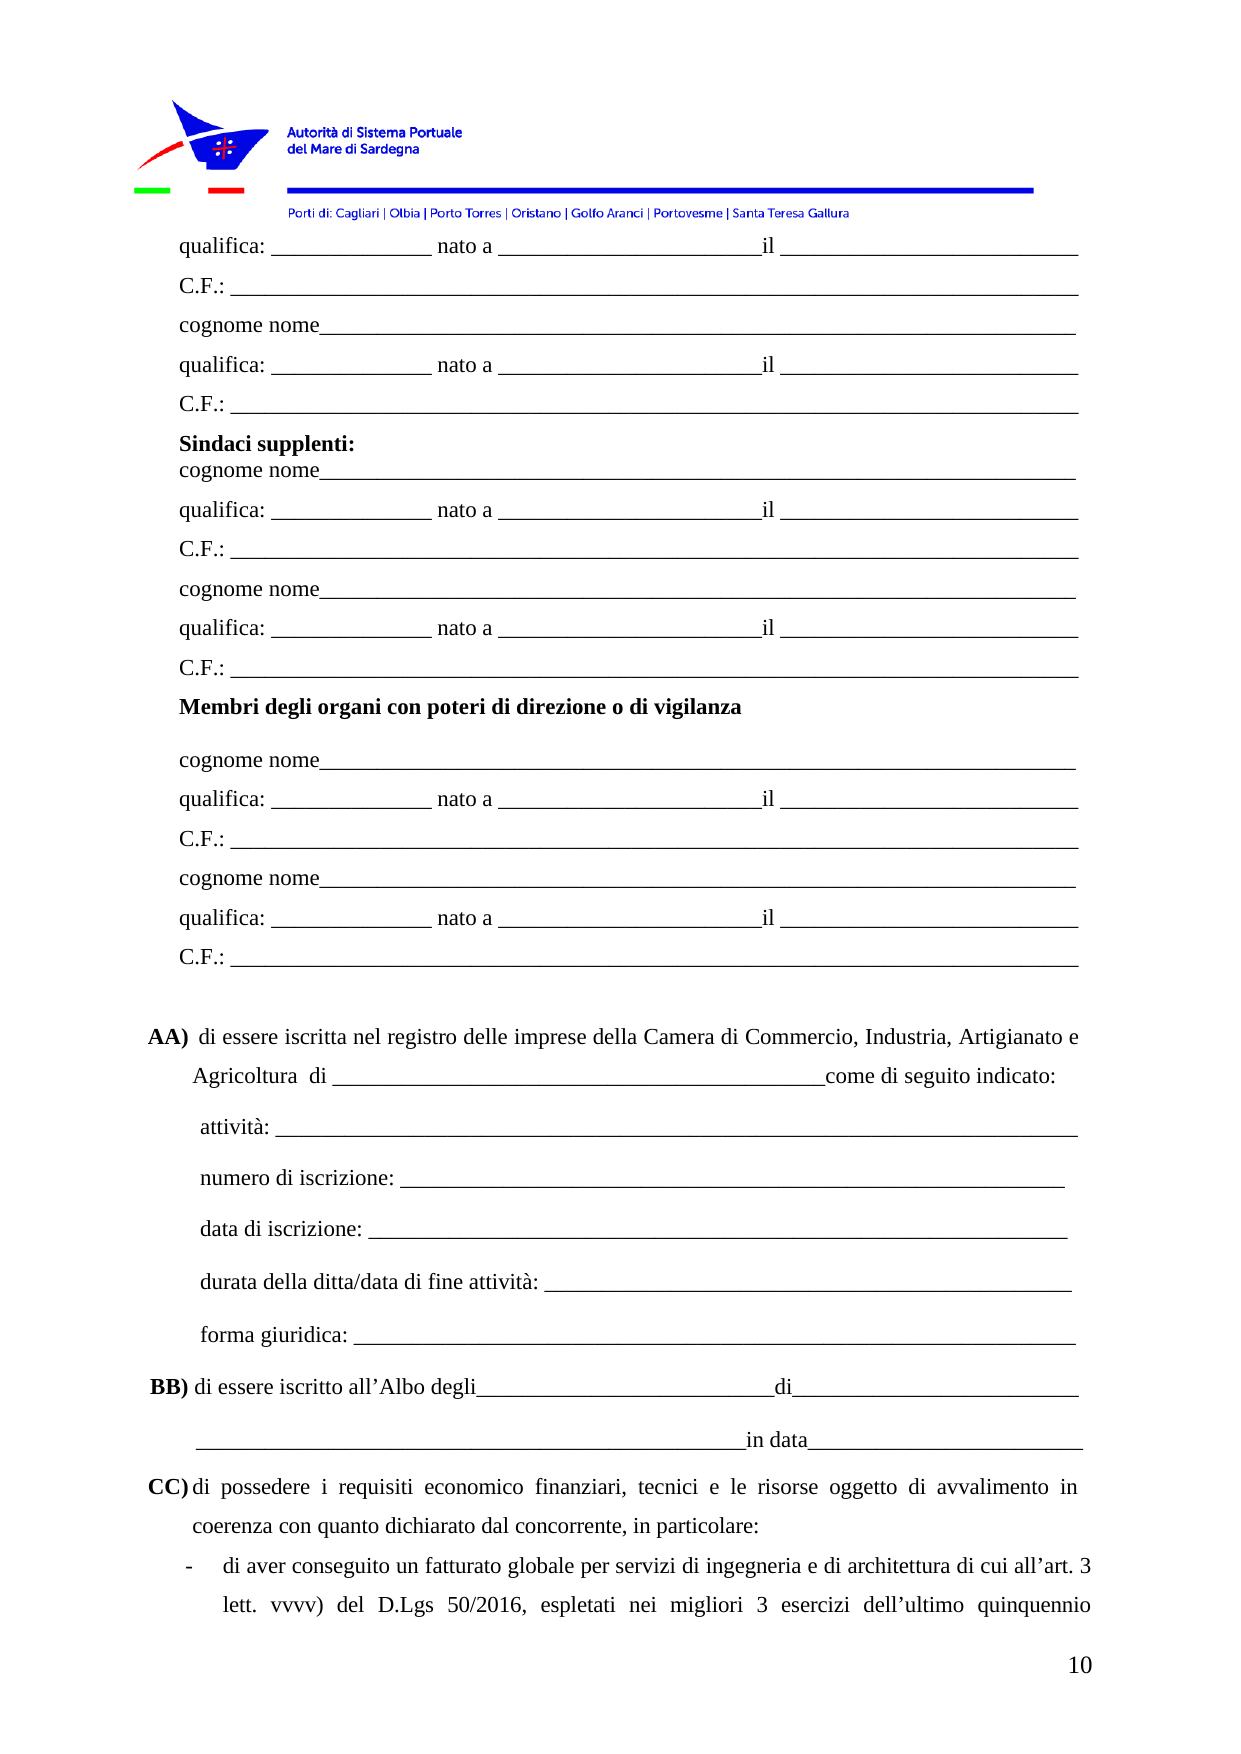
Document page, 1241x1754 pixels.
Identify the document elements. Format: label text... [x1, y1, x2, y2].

text ________________________________________________in data________________________ [179, 1426, 1085, 1452]
text Sindaci supplenti: [179, 430, 1092, 456]
text C.F.: __________________________________________________________________________ [179, 391, 1085, 417]
text cognome nome__________________________________________________________________ [179, 746, 1085, 772]
text C.F.: __________________________________________________________________________ [179, 654, 1085, 680]
text cognome nome__________________________________________________________________ [179, 864, 1085, 891]
text forma giuridica: _______________________________________________________________ [200, 1321, 1092, 1347]
text numero di iscrizione: __________________________________________________________ [200, 1164, 1081, 1190]
picture [88, 75, 1034, 233]
text qualifica: ______________ nato a _______________________il __________________________ [179, 496, 1085, 522]
text C.F.: __________________________________________________________________________ [179, 943, 1085, 970]
list di possedere i requisiti economico finanziari, tecnici e le risorse oggetto di avvalimento in coerenza con quanto dichiarato dal concorrente, in particolare: [148, 1473, 1077, 1538]
text cognome nome__________________________________________________________________ [179, 456, 1085, 483]
text C.F.: __________________________________________________________________________ [179, 825, 1085, 851]
text qualifica: ______________ nato a _______________________il __________________________ [179, 785, 1085, 812]
text attività: ______________________________________________________________________ [200, 1113, 1081, 1139]
text qualifica: ______________ nato a _______________________il __________________________ [179, 351, 1085, 377]
text cognome nome__________________________________________________________________ [179, 312, 1085, 338]
text cognome nome__________________________________________________________________ [179, 575, 1085, 601]
text Membri degli organi con poteri di direzione o di vigilanza [179, 693, 1092, 719]
text qualifica: ______________ nato a _______________________il __________________________ [179, 614, 1085, 641]
text C.F.: __________________________________________________________________________ [179, 272, 1085, 298]
text qualifica: ______________ nato a _______________________il __________________________ [179, 233, 1085, 259]
text durata della ditta/data di fine attività: ______________________________________________ [200, 1268, 1092, 1294]
text C.F.: __________________________________________________________________________ [179, 535, 1085, 562]
text data di iscrizione: _____________________________________________________________ [200, 1215, 1092, 1242]
text qualifica: ______________ nato a _______________________il __________________________ [179, 904, 1085, 930]
text BB) di essere iscritto all’Albo degli__________________________di_________________________ [133, 1373, 1092, 1400]
list di essere iscritta nel registro delle imprese della Camera di Commercio, Industria, Artigianato e Agricoltura di ___________________________________________come di seguito indicato: [148, 1023, 1081, 1088]
